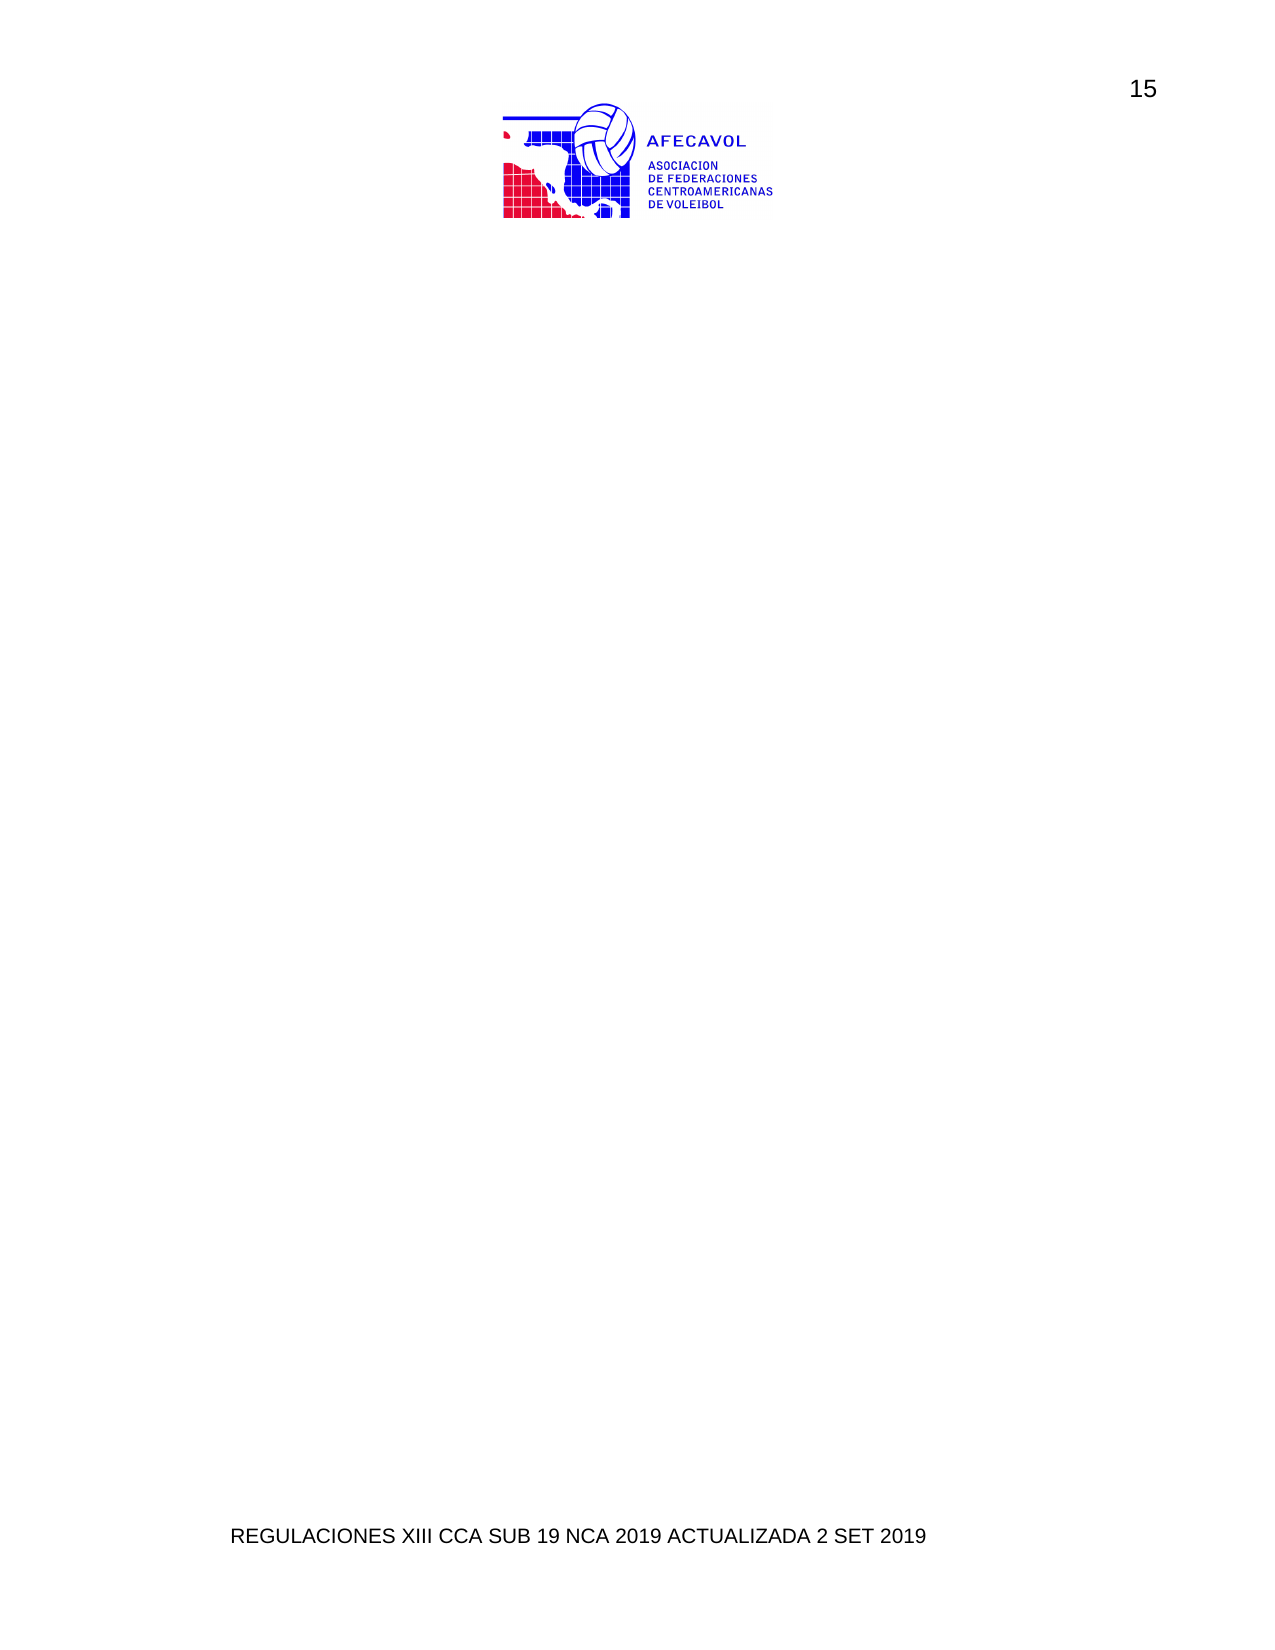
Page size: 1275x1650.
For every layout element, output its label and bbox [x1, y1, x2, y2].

picture [501, 102, 774, 220]
